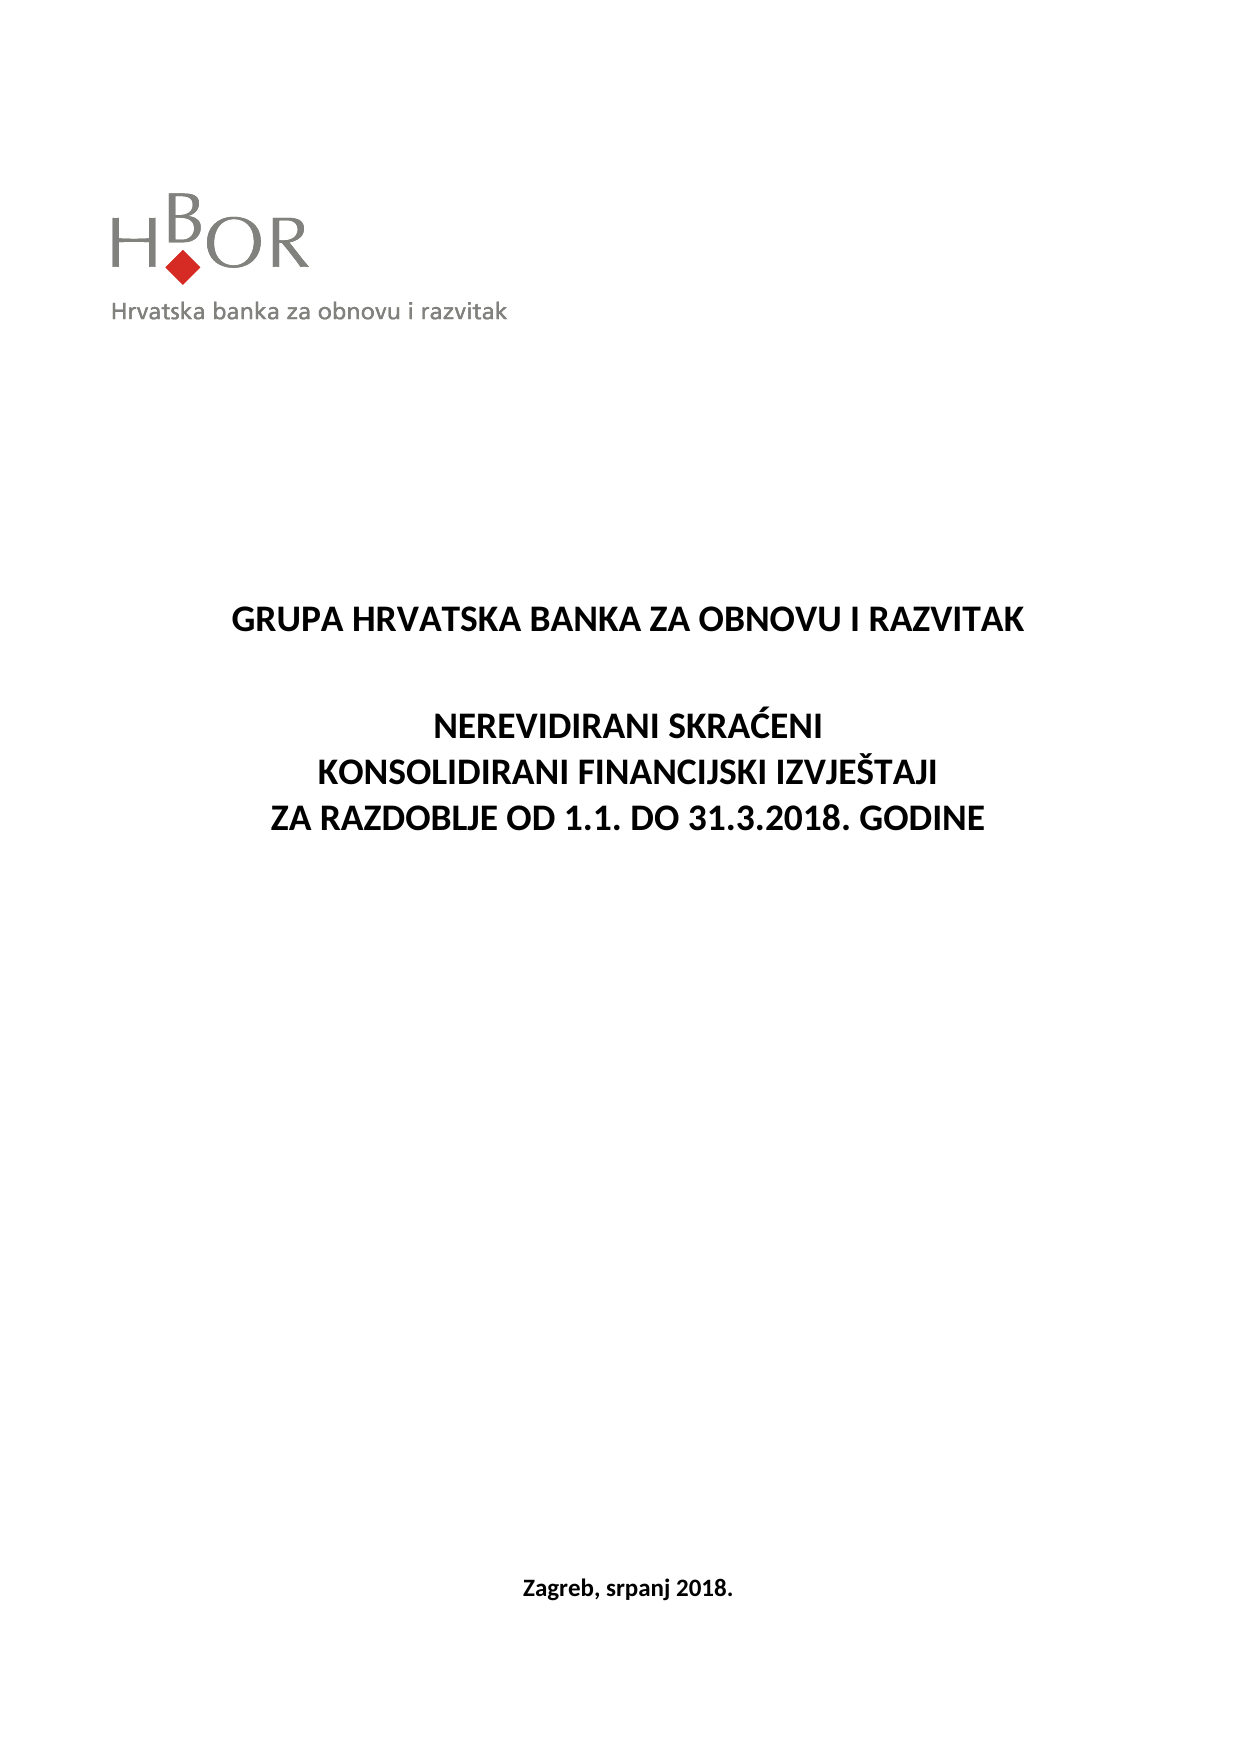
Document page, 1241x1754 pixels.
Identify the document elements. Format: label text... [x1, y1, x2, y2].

text GRUPA HRVATSKA BANKA ZA OBNOVU I RAZVITAK [112, 595, 1144, 641]
subtitle NEREVIDIRANI SKRAĆENI [112, 702, 1144, 748]
text Zagreb, srpanj 2018. [112, 1572, 1144, 1603]
text ZA RAZDOBLJE OD 1.1. DO 31.3.2018. GODINE [112, 794, 1144, 840]
subtitle KONSOLIDIRANI FINANCIJSKI IZVJEŠTAJI [112, 748, 1144, 794]
